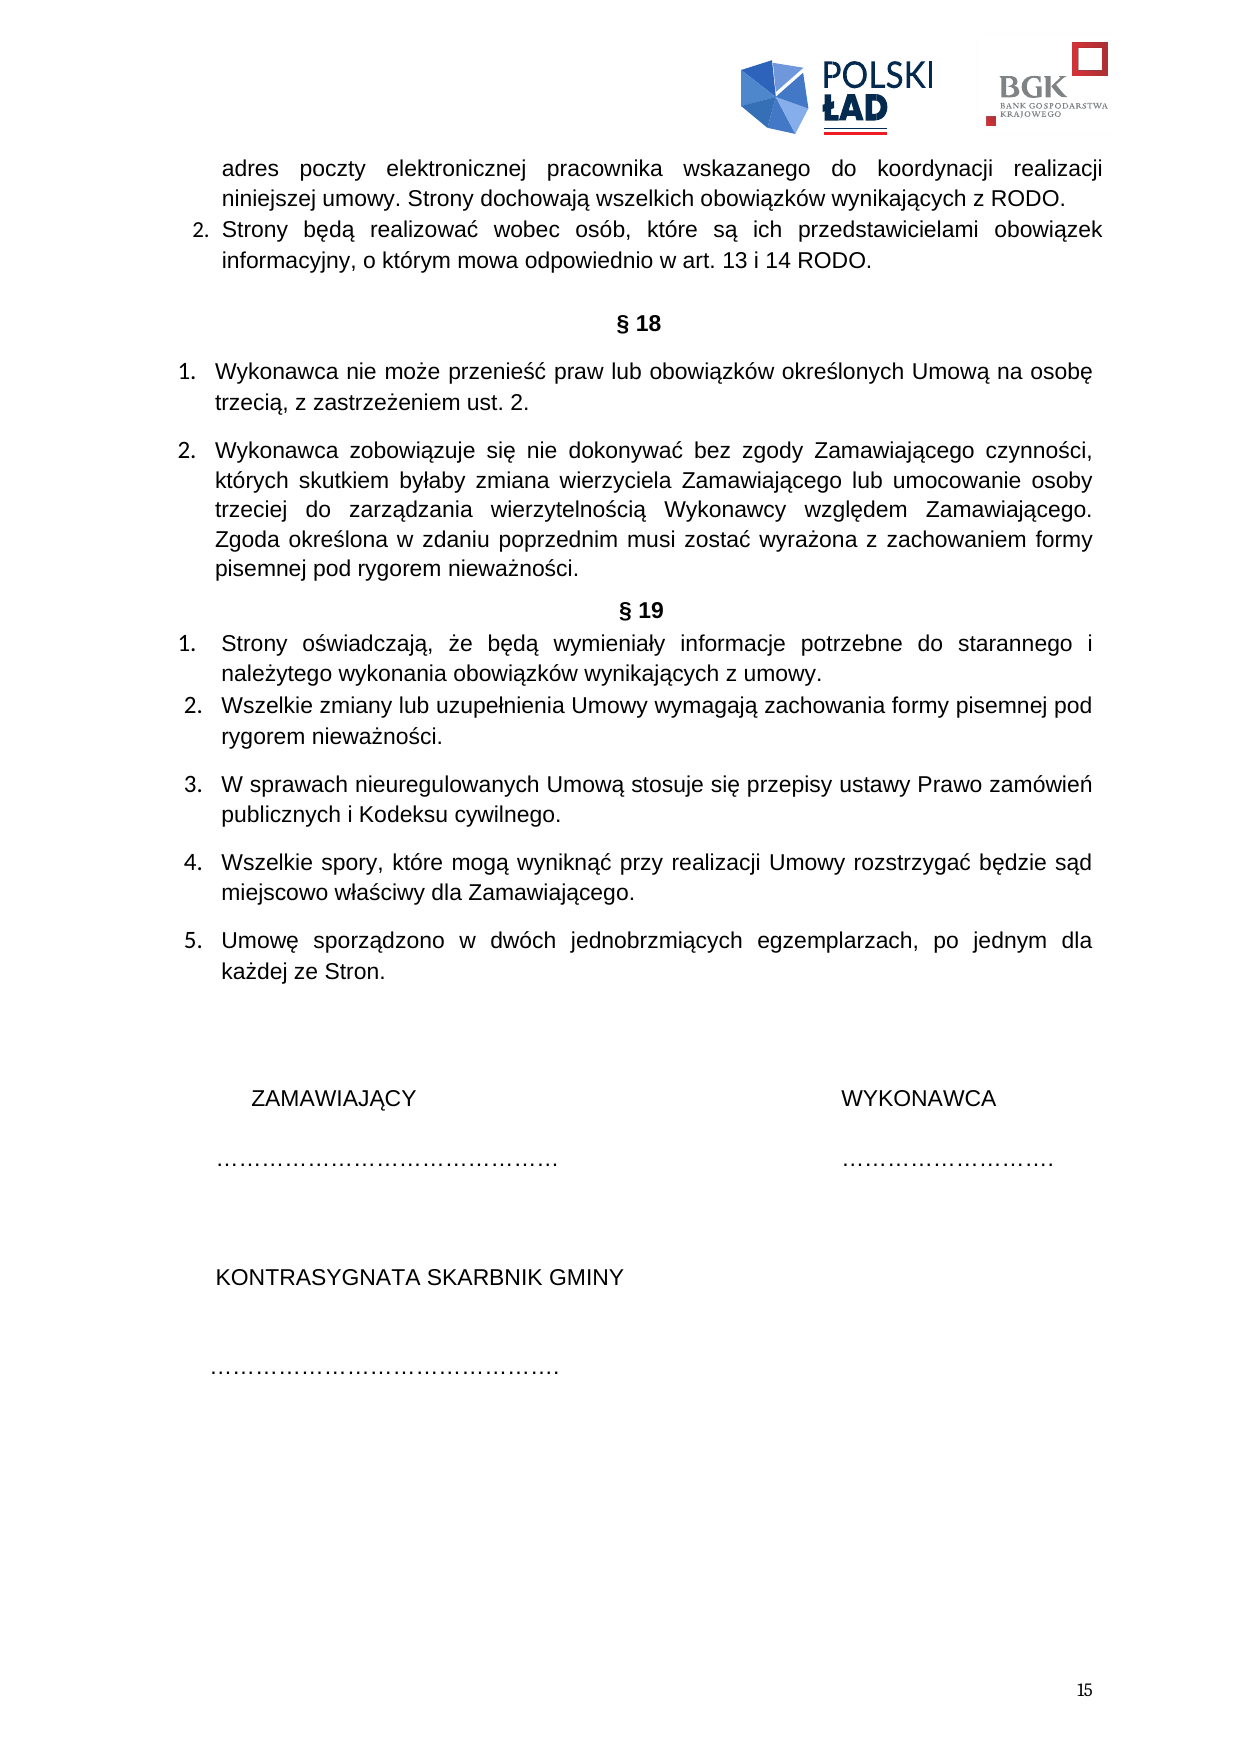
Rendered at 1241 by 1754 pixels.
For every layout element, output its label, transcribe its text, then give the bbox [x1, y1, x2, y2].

text § 19 [181, 597, 1102, 623]
list Strony będą realizować wobec osób, które są ich przedstawicielami obowiązek informacyjny, o którym mowa odpowiednio w art. 13 i 14 RODO. [192, 215, 1103, 273]
list Umowę sporządzono w dwóch jednobrzmiących egzemplarzach, po jednym dla każdej ze Stron. [184, 924, 1093, 984]
list Strony oświadczają, że będą wymieniały informacje potrzebne do starannego i należytego wykonania obowiązków wynikających z umowy. [177, 627, 1093, 686]
list Wykonawca nie może przenieść praw lub obowiązków określonych Umową na osobę trzecią, z zastrzeżeniem ust. 2. [177, 355, 1093, 415]
list Wszelkie zmiany lub uzupełnienia Umowy wymagają zachowania formy pisemnej pod rygorem nieważności. [184, 689, 1093, 749]
text ………………………………………. [177, 1353, 1093, 1379]
list Wszelkie spory, które mogą wyniknąć przy realizacji Umowy rozstrzygać będzie sąd miejscowo właściwy dla Zamawiającego. [184, 846, 1093, 906]
text KONTRASYGNATA SKARBNIK GMINY [177, 1264, 1093, 1290]
picture [986, 116, 996, 126]
text ……………………………………… ………………………. [177, 1145, 1093, 1171]
list W sprawach nieuregulowanych Umową stosuje się przepisy ustawy Prawo zamówień publicznych i Kodeksu cywilnego. [184, 768, 1093, 827]
picture [1072, 42, 1108, 76]
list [192, 155, 1103, 211]
list Wykonawca zobowiązuje się nie dokonywać bez zgody Zamawiającego czynności, których skutkiem byłaby zmiana wierzyciela Zamawiającego lub umocowanie osoby trzeciej do zarządzania wierzytelnością Wykonawcy względem Zamawiającego. Zgoda określona w zdaniu poprzednim musi zostać wyrażona z zachowaniem formy pisemnej pod rygorem nieważności. [177, 434, 1093, 581]
text ZAMAWIAJĄCY WYKONAWCA [177, 1085, 1093, 1111]
subtitle § 18 [177, 310, 1100, 336]
